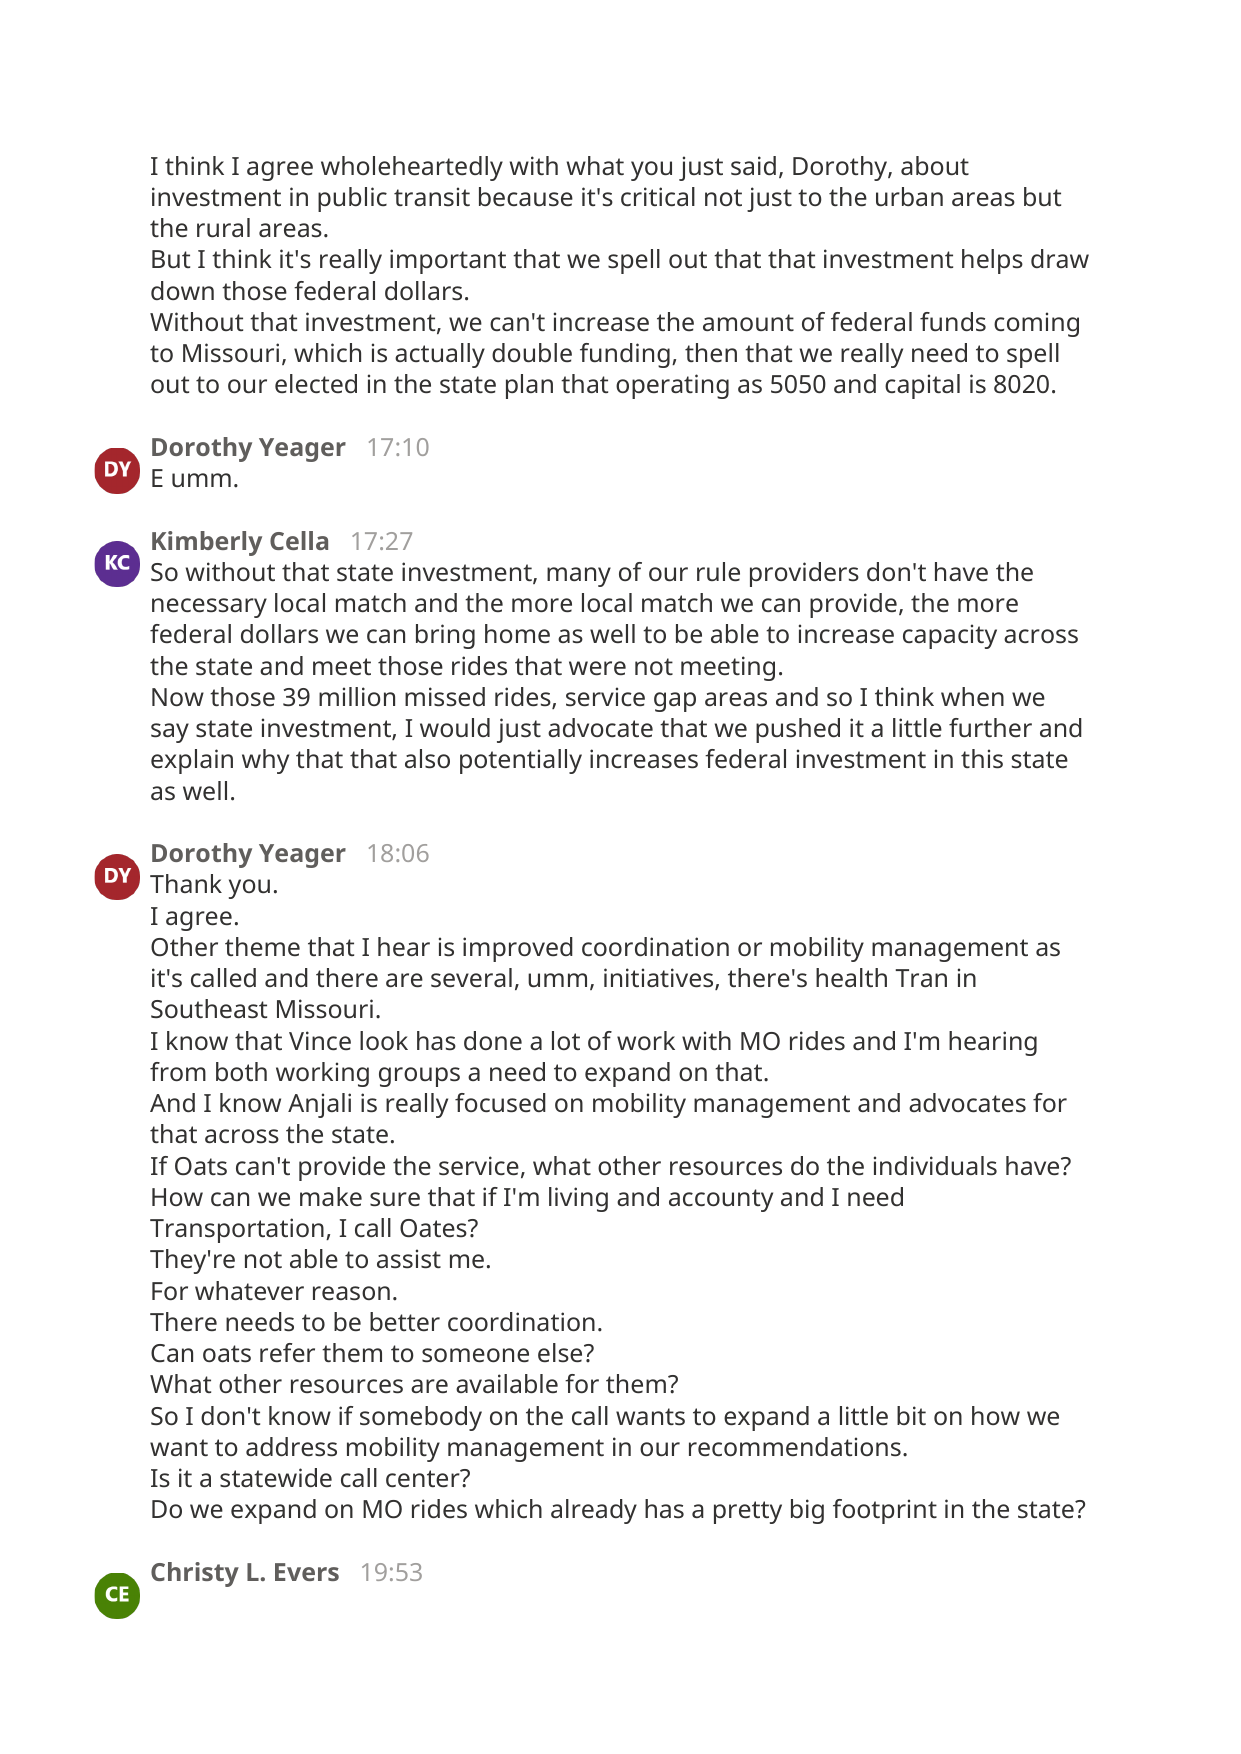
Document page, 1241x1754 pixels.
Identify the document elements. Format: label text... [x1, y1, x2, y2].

picture [94, 448, 140, 494]
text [150, 1525, 1090, 1587]
text Dorothy Yeager 17:10 E umm. [150, 400, 1090, 494]
text Dorothy Yeager 18:06 Thank you. I agree. Other theme that I hear is improved coordination or mobility management as it's called and there are several, umm, initiatives, there's health Tran in Southeast Missouri. I know that Vince look has done a lot of work with MO rides and I'm hearing from both working groups a need to expand on that. And I know Anjali is really focused on mobility management and advocates for that across the state. If Oats can't provide the service, what other resources do the individuals have? How can we make sure that if I'm living and accounty and I need Transportation, I call Oates? They're not able to assist me. For whatever reason. There needs to be better coordination. Can oats refer them to someone else? What other resources are available for them? So I don't know if somebody on the call wants to expand a little bit on how we want to address mobility management in our recommendations. Is it a statewide call center? Do we expand on MO rides which already has a pretty big footprint in the state? [150, 806, 1090, 1525]
picture [94, 1573, 140, 1619]
picture [94, 541, 140, 587]
picture [94, 854, 140, 900]
text Kimberly Cella 17:27 So without that state investment, many of our rule providers don't have the necessary local match and the more local match we can provide, the more federal dollars we can bring home as well to be able to increase capacity across the state and meet those rides that were not meeting. Now those 39 million missed rides, service gap areas and so I think when we say state investment, I would just advocate that we pushed it a little further and explain why that that also potentially increases federal investment in this state as well. [150, 494, 1090, 806]
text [150, 150, 1090, 400]
